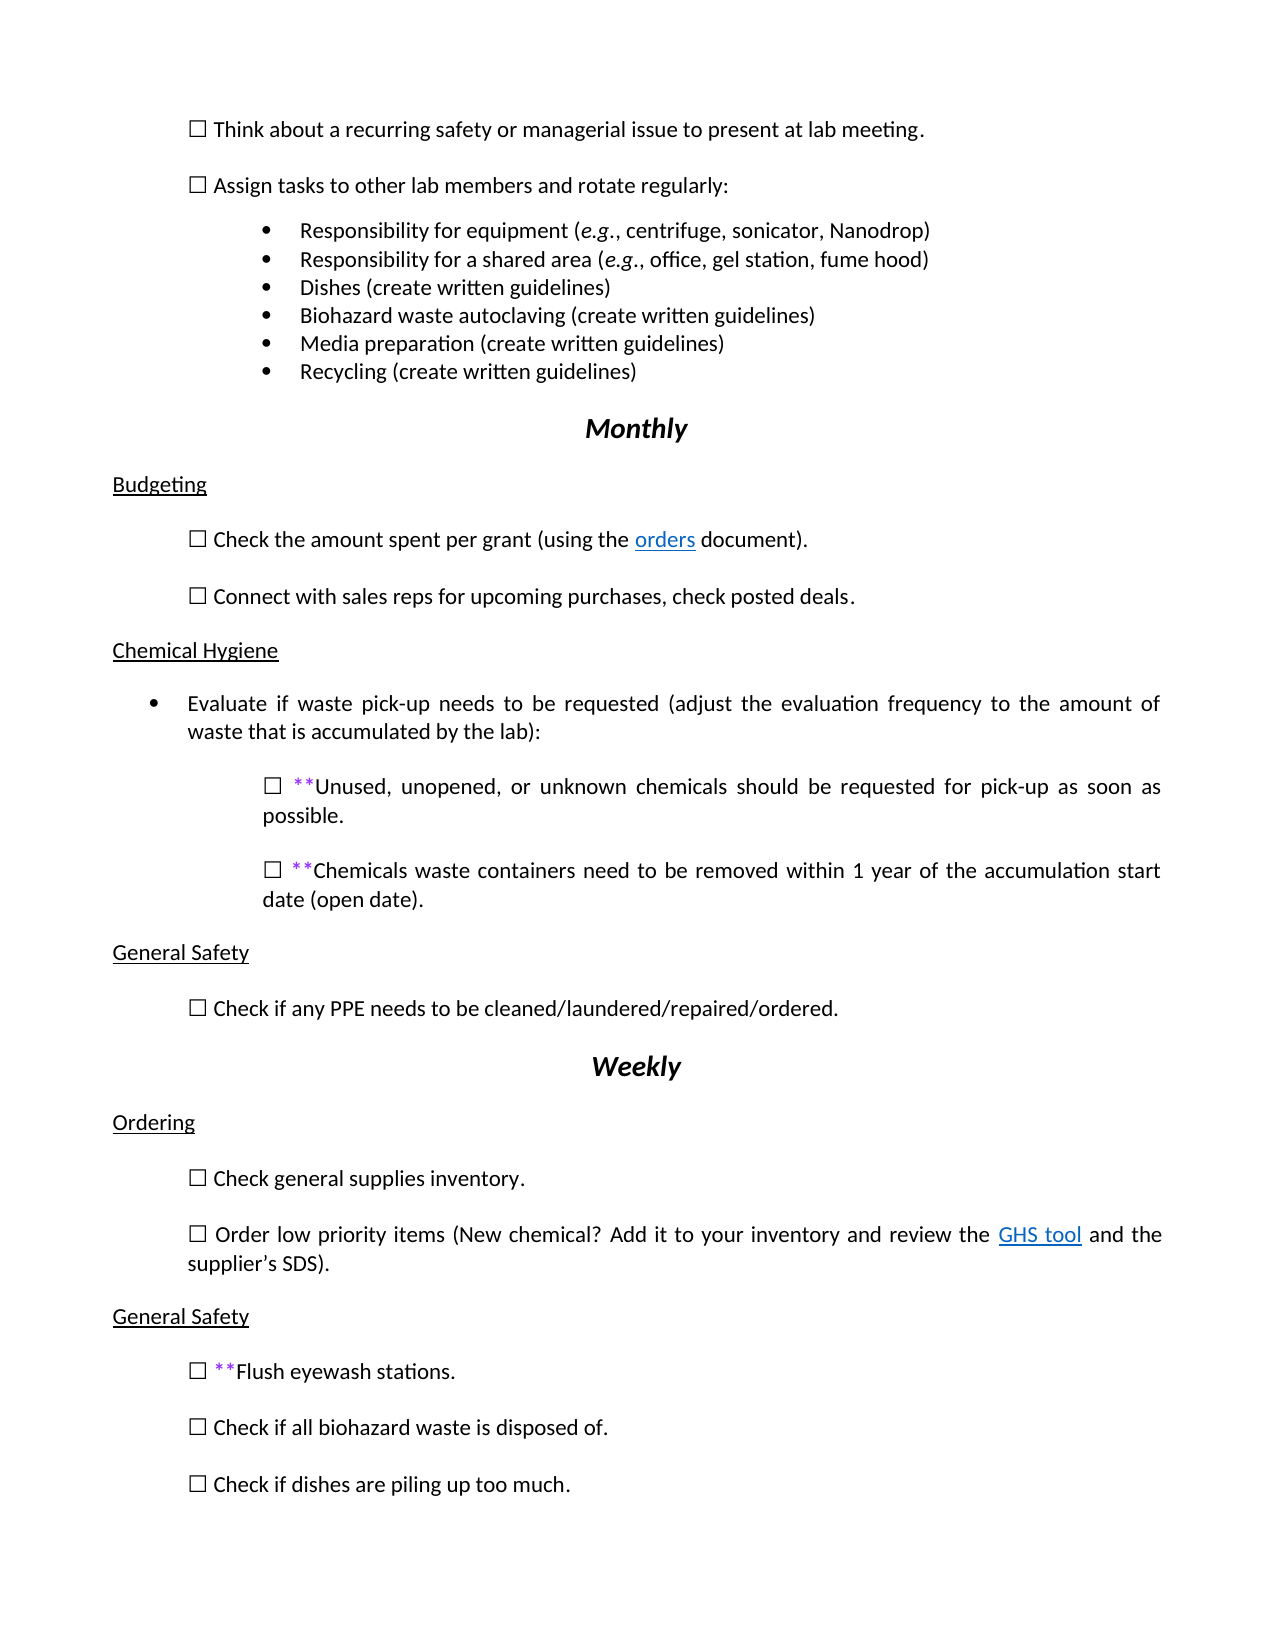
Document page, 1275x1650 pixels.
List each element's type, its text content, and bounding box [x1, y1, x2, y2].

list Recycling (create written guidelines) [262, 357, 1162, 385]
text General Safety [112, 938, 1162, 967]
list Media preparation (create written guidelines) [262, 329, 1162, 357]
text Weekly [112, 1048, 1162, 1083]
text Chemical Hygiene [112, 636, 1162, 664]
text Budgeting [112, 470, 1162, 498]
list Responsibility for equipment (e.g., centrifuge, sonicator, Nanodrop) [262, 217, 1162, 245]
text Think about a recurring safety or managerial issue to present at lab meeting. [187, 112, 1162, 144]
text Check general supplies inventory. [112, 1161, 1162, 1193]
text Check if any PPE needs to be cleaned/laundered/repaired/ordered. [112, 992, 1162, 1023]
text **Unused, unopened, or unknown chemicals should be requested for pick-up as soon as possible. [262, 770, 1162, 829]
list Evaluate if waste pick-up needs to be requested (adjust the evaluation frequency to the amount of waste that is accumulated by the lab): [150, 689, 1162, 745]
text General Safety [112, 1302, 1162, 1330]
text Check if dishes are piling up too much. [112, 1467, 1162, 1499]
text Assign tasks to other lab members and rotate regularly: [112, 169, 1162, 200]
text **Flush eyewash stations. [112, 1355, 1162, 1386]
text **Chemicals waste containers need to be removed within 1 year of the accumulation start date (open date). [262, 854, 1162, 913]
list Dishes (create written guidelines) [262, 273, 1162, 301]
text Monthly [112, 410, 1162, 445]
text Check the amount spent per grant (using the orders document). [112, 523, 1162, 555]
list Biohazard waste autoclaving (create written guidelines) [262, 301, 1162, 329]
text Ordering [112, 1108, 1162, 1136]
text Check if all biohazard waste is disposed of. [112, 1411, 1162, 1442]
text Connect with sales reps for upcoming purchases, check posted deals. [112, 580, 1162, 611]
text Order low priority items (New chemical? Add it to your inventory and review the GHS tool and the supplier’s SDS). [187, 1218, 1162, 1277]
list Responsibility for a shared area (e.g., office, gel station, fume hood) [262, 245, 1162, 273]
